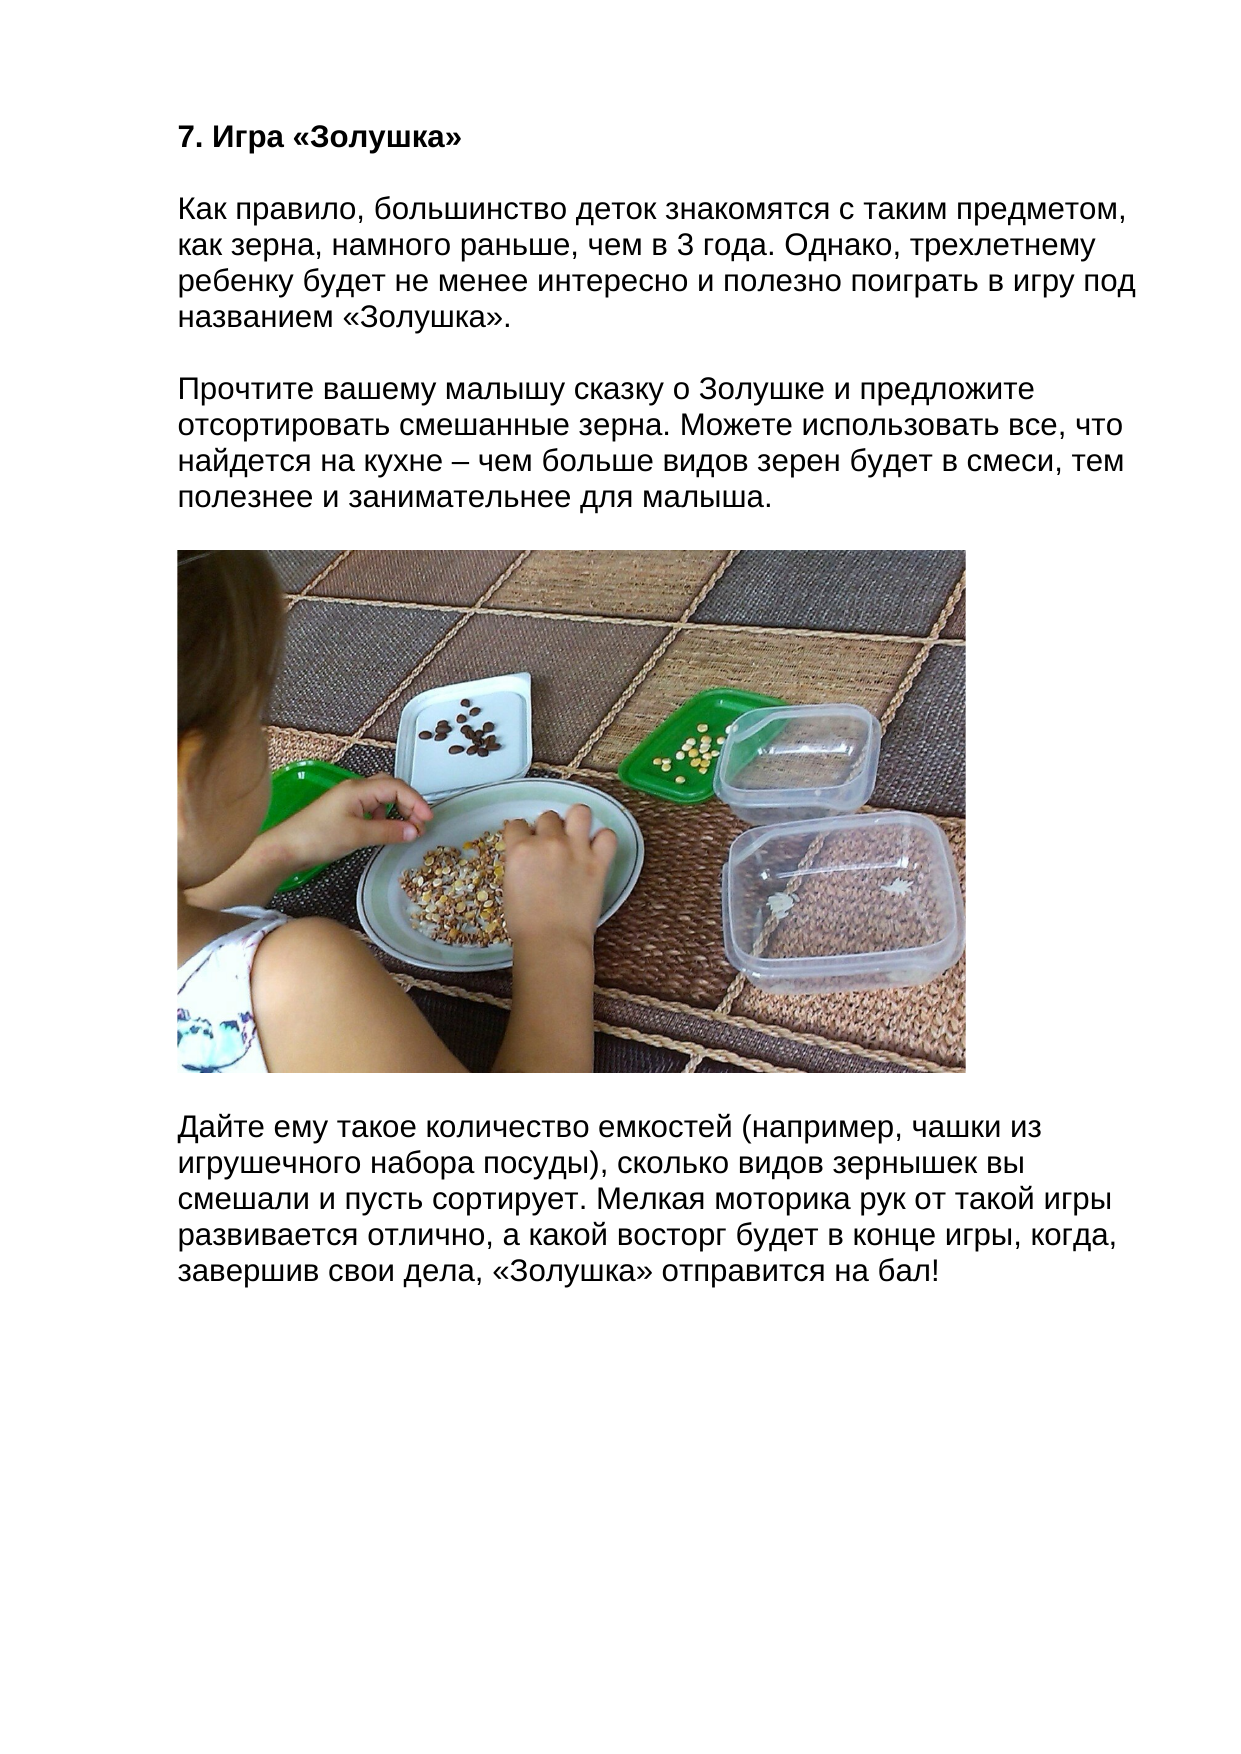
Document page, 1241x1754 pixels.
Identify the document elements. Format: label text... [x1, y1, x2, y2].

text Дайте ему такое количество емкостей (например, чашки из игрушечного набора посуды), сколько видов зернышек вы смешали и пусть сортирует. Мелкая моторика рук от такой игры развивается отлично, а какой восторг будет в конце игры, когда, завершив свои дела, «Золушка» отправится на бал! [177, 1108, 1152, 1288]
text Как правило, большинство деток знакомятся с таким предметом, как зерна, намного раньше, чем в 3 года. Однако, трехлетнему ребенку будет не менее интересно и полезно поиграть в игру под названием «Золушка». [177, 190, 1152, 334]
text Прочтите вашему малышу сказку о Золушке и предложите отсортировать смешанные зерна. Можете использовать все, что найдется на кухне – чем больше видов зерен будет в смеси, тем полезнее и занимательнее для малыша. [177, 370, 1152, 514]
picture [177, 550, 966, 1073]
text 7. Игра «Золушка» [177, 118, 1152, 154]
